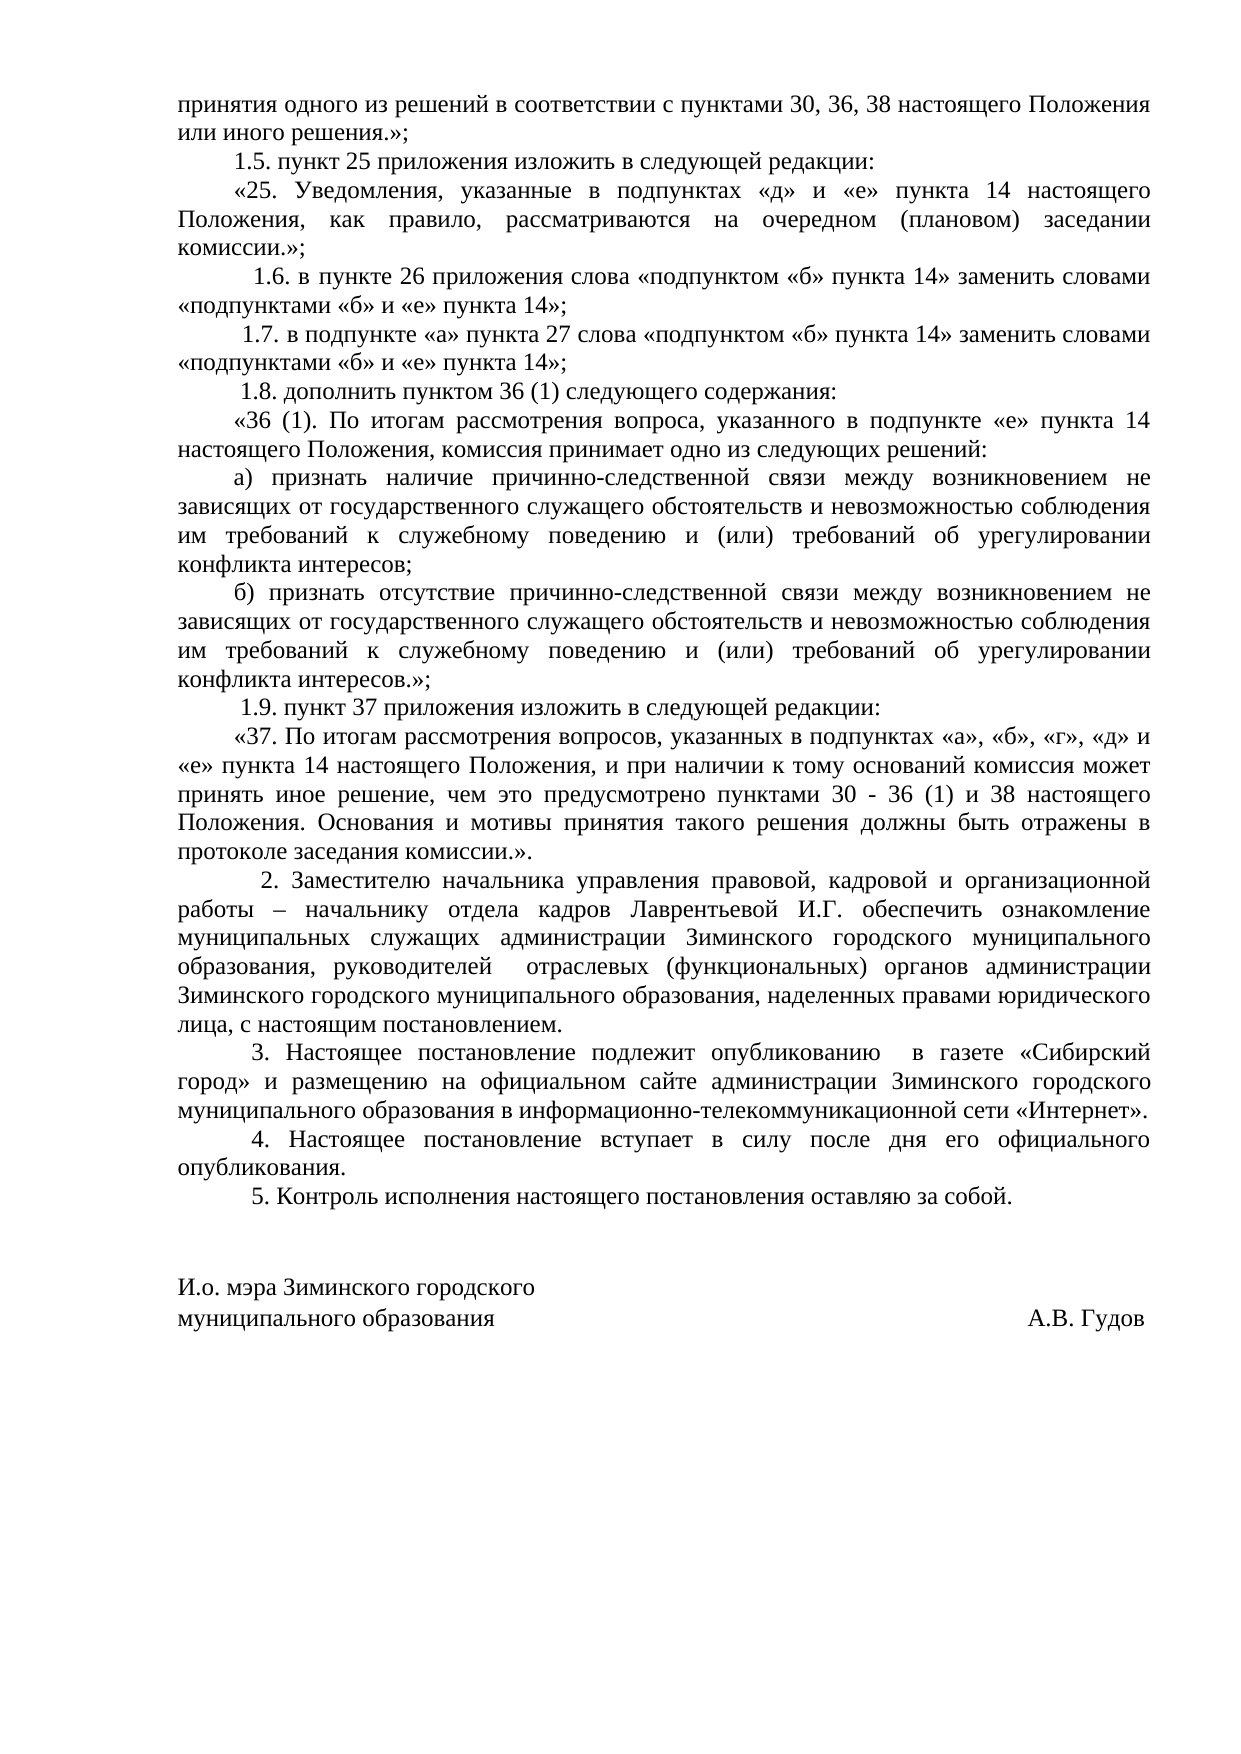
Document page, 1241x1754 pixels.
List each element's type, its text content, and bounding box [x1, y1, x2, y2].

text 1.6. в пункте 26 приложения слова «подпунктом «б» пункта 14» заменить словами «подпунктами «б» и «е» пункта 14»; [177, 261, 1152, 319]
text 1.7. в подпункте «а» пункта 27 слова «подпунктом «б» пункта 14» заменить словами «подпунктами «б» и «е» пункта 14»; [177, 319, 1152, 376]
text 1.9. пункт 37 приложения изложить в следующей редакции: [177, 692, 1152, 721]
text 4. Настоящее постановление вступает в силу после дня его официального опубликования. [177, 1124, 1152, 1181]
text «36 (1). По итогам рассмотрения вопроса, указанного в подпункте «е» пункта 14 настоящего Положения, комиссия принимает одно из следующих решений: [177, 405, 1152, 462]
text муниципального образования А.В. Гудов [177, 1303, 1152, 1332]
text 1.8. дополнить пунктом 36 (1) следующего содержания: [177, 376, 1152, 405]
text 1.5. пункт 25 приложения изложить в следующей редакции: [177, 146, 1152, 175]
text б) признать отсутствие причинно-следственной связи между возникновением не зависящих от государственного служащего обстоятельств и невозможностью соблюдения им требований к служебному поведению и (или) требований об урегулировании конфликта интересов.»; [177, 577, 1152, 692]
text а) признать наличие причинно-следственной связи между возникновением не зависящих от государственного служащего обстоятельств и невозможностью соблюдения им требований к служебному поведению и (или) требований об урегулировании конфликта интересов; [177, 462, 1152, 577]
text «25. Уведомления, указанные в подпунктах «д» и «е» пункта 14 настоящего Положения, как правило, рассматриваются на очередном (плановом) заседании комиссии.»; [177, 175, 1152, 261]
text 5. Контроль исполнения настоящего постановления оставляю за собой. [177, 1181, 1152, 1210]
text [177, 89, 1152, 146]
text 2. Заместителю начальника управления правовой, кадровой и организационной работы – начальнику отдела кадров Лаврентьевой И.Г. обеспечить ознакомление муниципальных служащих администрации Зиминского городского муниципального образования, руководителей отраслевых (функциональных) органов администрации Зиминского городского муниципального образования, наделенных правами юридического лица, с настоящим постановлением. [177, 865, 1152, 1037]
text «37. По итогам рассмотрения вопросов, указанных в подпунктах «а», «б», «г», «д» и «е» пункта 14 настоящего Положения, и при наличии к тому оснований комиссия может принять иное решение, чем это предусмотрено пунктами 30 - 36 (1) и 38 настоящего Положения. Основания и мотивы принятия такого решения должны быть отражены в протоколе заседания комиссии.». [177, 721, 1152, 865]
text 3. Настоящее постановление подлежит опубликованию в газете «Сибирский город» и размещению на официальном сайте администрации Зиминского городского муниципального образования в информационно-телекоммуникационной сети «Интернет». [177, 1037, 1152, 1124]
text И.о. мэра Зиминского городского [177, 1272, 1152, 1301]
